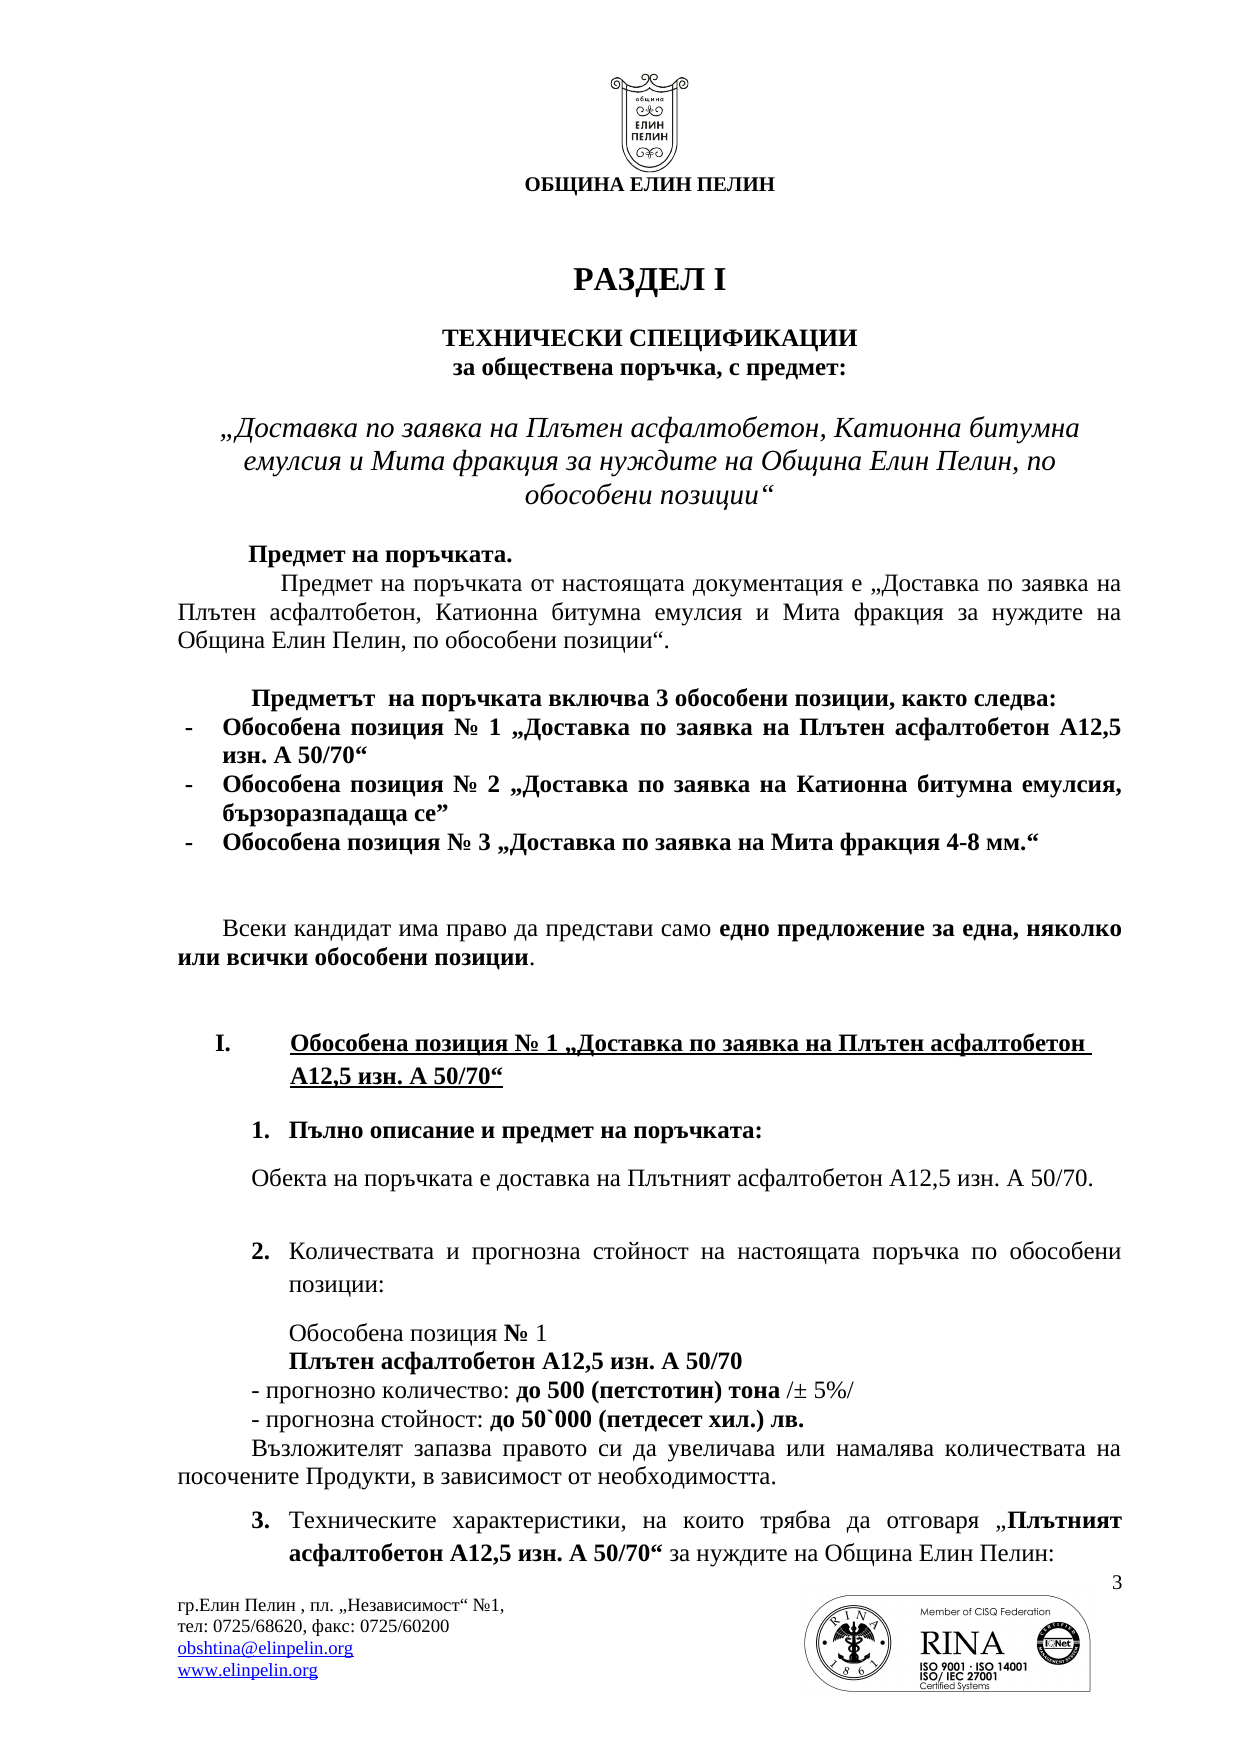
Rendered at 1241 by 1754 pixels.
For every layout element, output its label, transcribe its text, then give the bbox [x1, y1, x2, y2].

text РАЗДЕЛ І [177, 259, 1122, 297]
list Обособена позиция № 3 „Доставка по заявкa на Мита фракция 4-8 мм.“ [184, 827, 1122, 855]
list Обособена позиция № 2 „Доставка по заявкa на Катионна битумна емулсия, бързоразпадаща се” [184, 769, 1122, 827]
text Обособена позиция № 1 [288, 1318, 1122, 1346]
text Всеки кандидат има право да представи само едно предложение за една, няколко или всички обособени позиции. [177, 913, 1122, 971]
subtitle Предмет на поръчката от настоящата документация е „Доставка по заявкa на Плътен асфалтобетон, Катионна битумна емулсия и Мита фракция за нуждите на Община Елин Пелин, по обособени позиции“. [177, 568, 1122, 654]
text за обществена поръчка, с предмет: [177, 352, 1122, 381]
text - прогнозно количество: до 500 (петстотин) тона /± 5%/ [177, 1375, 1122, 1404]
text ТехническИ спецификациИ [177, 323, 1122, 352]
list Пълно описание и предмет на поръчката: [251, 1115, 1122, 1144]
text - прогнозна стойност: до 50`000 (петдесет хил.) лв. [177, 1404, 1122, 1433]
text „Доставка по заявкa на Плътен асфалтобетон, Катионна битумна емулсия и Мита фракция за нуждите на Община Елин Пелин, по обособени позиции“ [177, 410, 1122, 510]
text Предметът на поръчката включва 3 обособени позиции, както следва: [177, 683, 1122, 712]
list Обособена позиция № 1 „Доставка по заявкa на Плътен асфалтобетон А12,5 изн. А 50/70“ [215, 1028, 1122, 1090]
text Възложителят запазва правото си да увеличава или намалява количествата на посочените Продукти, в зависимост от необходимостта. [177, 1433, 1122, 1490]
picture [795, 1585, 1099, 1700]
text Предмет на поръчката. [177, 539, 1122, 568]
list Обособена позиция № 1 „Доставка по заявкa на Плътен асфалтобетон А12,5 изн. А 50/70“ [184, 712, 1122, 769]
text Плътен асфалтобетон А12,5 изн. А 50/70 [288, 1346, 1122, 1375]
list Количествата и прогнозна стойност на настоящата поръчка по обособени позиции: [251, 1236, 1122, 1298]
list Техническите характеристики, на които трябва да отговаря „Плътният асфалтобетон А12,5 изн. А 50/70“ за нуждите на Община Елин Пелин: [251, 1505, 1122, 1567]
text Обекта на поръчката е доставка на Плътният асфалтобетон А12,5 изн. А 50/70. [177, 1163, 1122, 1192]
